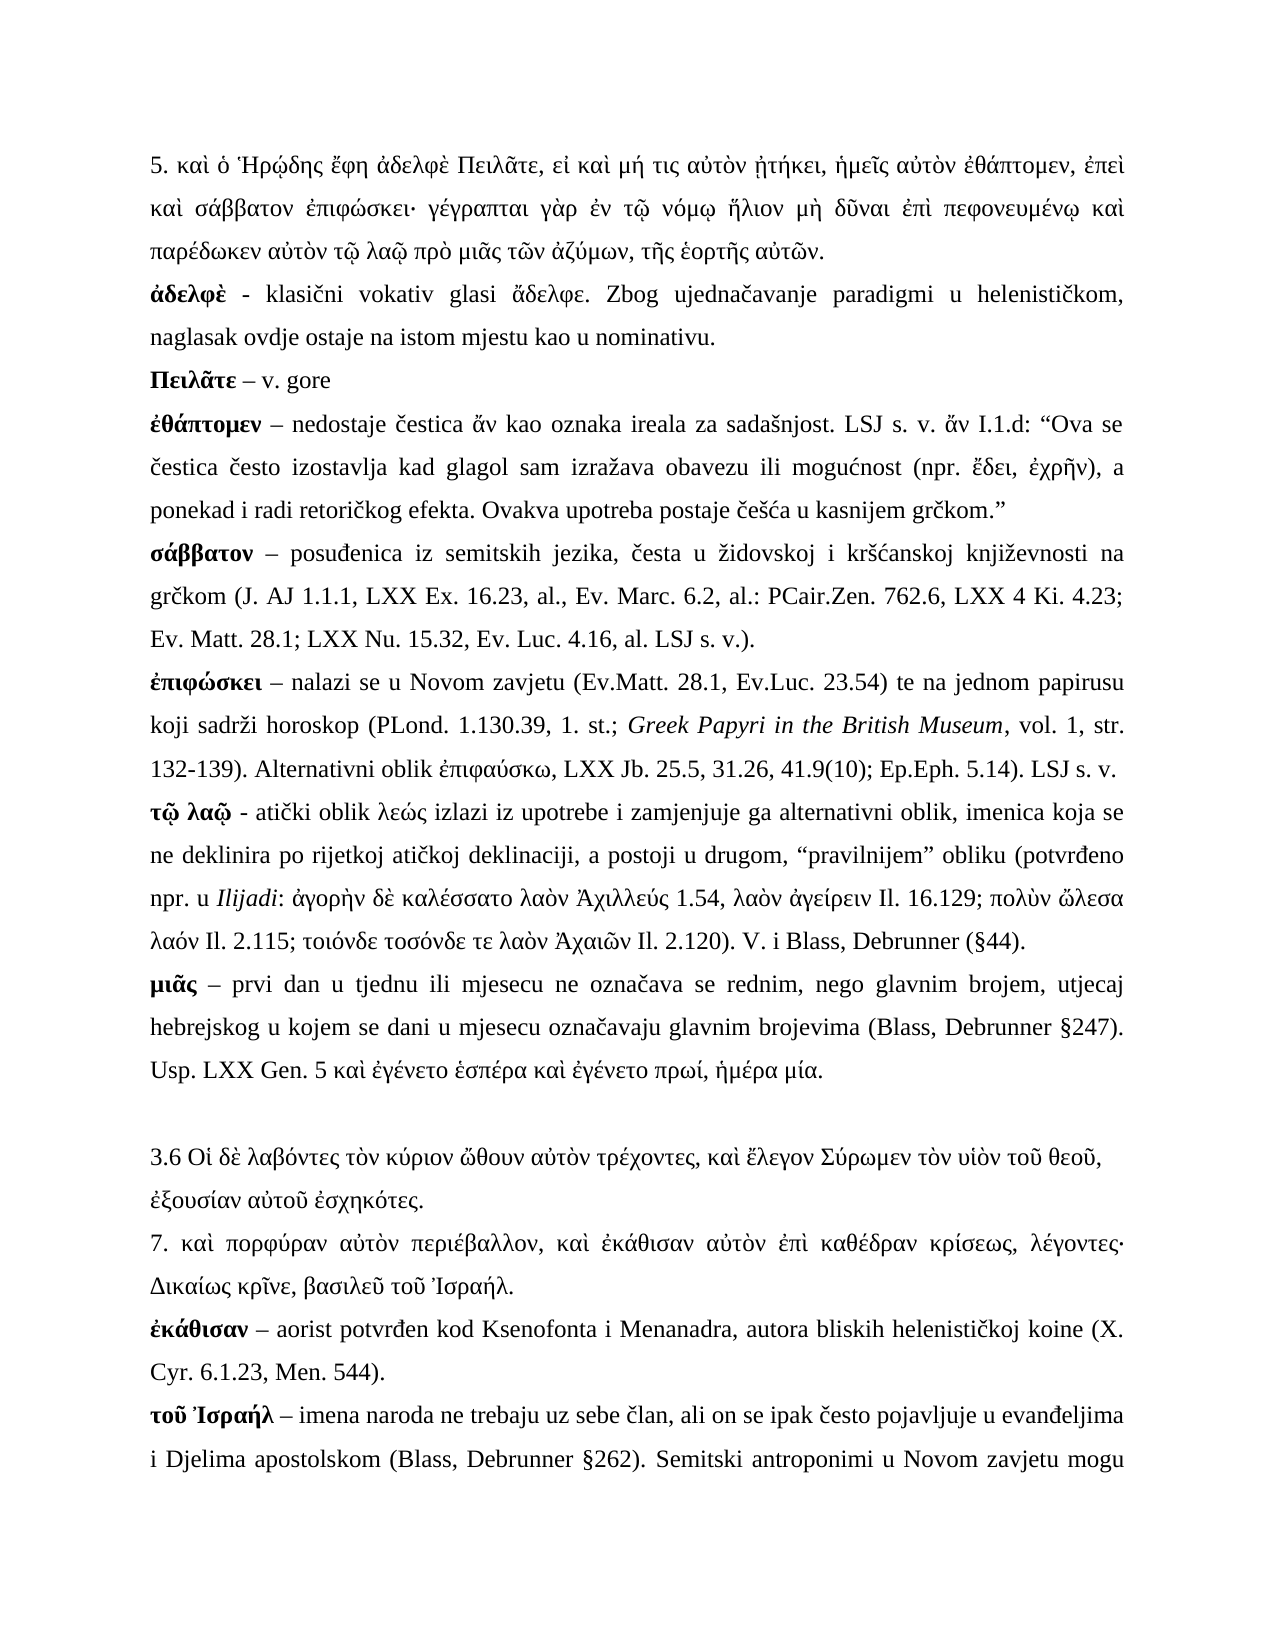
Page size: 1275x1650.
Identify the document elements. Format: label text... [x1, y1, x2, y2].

text ἐθάπτομεν – nedostaje čestica ἄν kao oznaka ireala za sadašnjost. LSJ s. v. ἄν I.1.d: “Ova se čestica često izostavlja kad glagol sam izražava obavezu ili mogućnost (npr. ἔδει, ἐχρῆν), a ponekad i radi retoričkog efekta. Ovakva upotreba postaje češća u kasnijem grčkom.” [150, 409, 1125, 524]
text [150, 1401, 1125, 1472]
text 3.6 Οἱ δὲ λαβόντες τὸν κύριον ὤθουν αὐτὸν τρέχοντες, καὶ ἔλεγον Σύρωμεν τὸν υἱὸν τοῦ θεοῦ, ἐξουσίαν αὐτοῦ ἐσχηκότες. [150, 1142, 1125, 1214]
text ἐπιφώσκει – nalazi se u Novom zavjetu (Ev.Matt. 28.1, Ev.Luc. 23.54) te na jednom papirusu koji sadrži horoskop (PLond. 1.130.39, 1. st.; Greek Papyri in the British Museum, vol. 1, str. 132-139). Alternativni oblik ἐπιφαύσκω, LXX Jb. 25.5, 31.26, 41.9(10); Ep.Eph. 5.14). LSJ s. v. [150, 667, 1125, 782]
text τῷ λαῷ - atički oblik λεώς izlazi iz upotrebe i zamjenjuje ga alternativni oblik, imenica koja se ne deklinira po rijetkoj atičkoj deklinaciji, a postoji u drugom, “pravilnijem” obliku (potvrđeno npr. u Ilijadi: ἀγορὴν δὲ καλέσσατο λαὸν Ἀχιλλεύς 1.54, λαὸν ἀγείρειν Il. 16.129; πολὺν ὤλεσα λαόν Il. 2.115; τοιόνδε τοσόνδε τε λαὸν Ἀχαιῶν Il. 2.120). V. i Blass, Debrunner (§44). [150, 797, 1125, 955]
text ἀδελφὲ - klasični vokativ glasi ἄδελφε. Zbog ujednačavanje paradigmi u helenističkom, naglasak ovdje ostaje na istom mjestu kao u nominativu. [150, 279, 1125, 351]
text Πειλᾶτε – v. gore [150, 366, 1125, 394]
text 5. καὶ ὁ Ἡρῴδης ἔφη ἀδελφὲ Πειλᾶτε, εἰ καὶ μή τις αὐτὸν ᾐτήκει, ἡμεῖς αὐτὸν ἐθάπτομεν, ἐπεὶ καὶ σάββατον ἐπιφώσκει‧ γέγραπται γὰρ ἐν τῷ νόμῳ ἥλιον μὴ δῦναι ἐπὶ πεφονευμένῳ καὶ παρέδωκεν αὐτὸν τῷ λαῷ πρὸ μιᾶς τῶν ἀζύμων, τῆς ἑορτῆς αὐτῶν. [150, 150, 1125, 265]
text μιᾶς – prvi dan u tjednu ili mjesecu ne označava se rednim, nego glavnim brojem, utjecaj hebrejskog u kojem se dani u mjesecu označavaju glavnim brojevima (Blass, Debrunner §247). Usp. LXX Gen. 5 καὶ ἐγένετο ἑσπέρα καὶ ἐγένετο πρωί, ἡμέρα μία. [150, 969, 1125, 1084]
text σάββατον – posuđenica iz semitskih jezika, česta u židovskoj i kršćanskoj književnosti na grčkom (J. AJ 1.1.1, LXX Ex. 16.23, al., Ev. Marc. 6.2, al.: PCair.Zen. 762.6, LXX 4 Ki. 4.23; Ev. Matt. 28.1; LXX Nu. 15.32, Ev. Luc. 4.16, al. LSJ s. v.). [150, 538, 1125, 653]
text 7. καὶ πορφύραν αὐτὸν περιέβαλλον, καὶ ἐκάθισαν αὐτὸν ἐπὶ καθέδραν κρίσεως, λέγοντες‧ ∆ικαίως κρῖνε, βασιλεῦ τοῦ Ἰσραήλ. [150, 1228, 1125, 1300]
text ἐκάθισαν – aorist potvrđen kod Ksenofonta i Menanadra, autora bliskih helenističkoj koine (X. Cyr. 6.1.23, Men. 544). [150, 1314, 1125, 1386]
